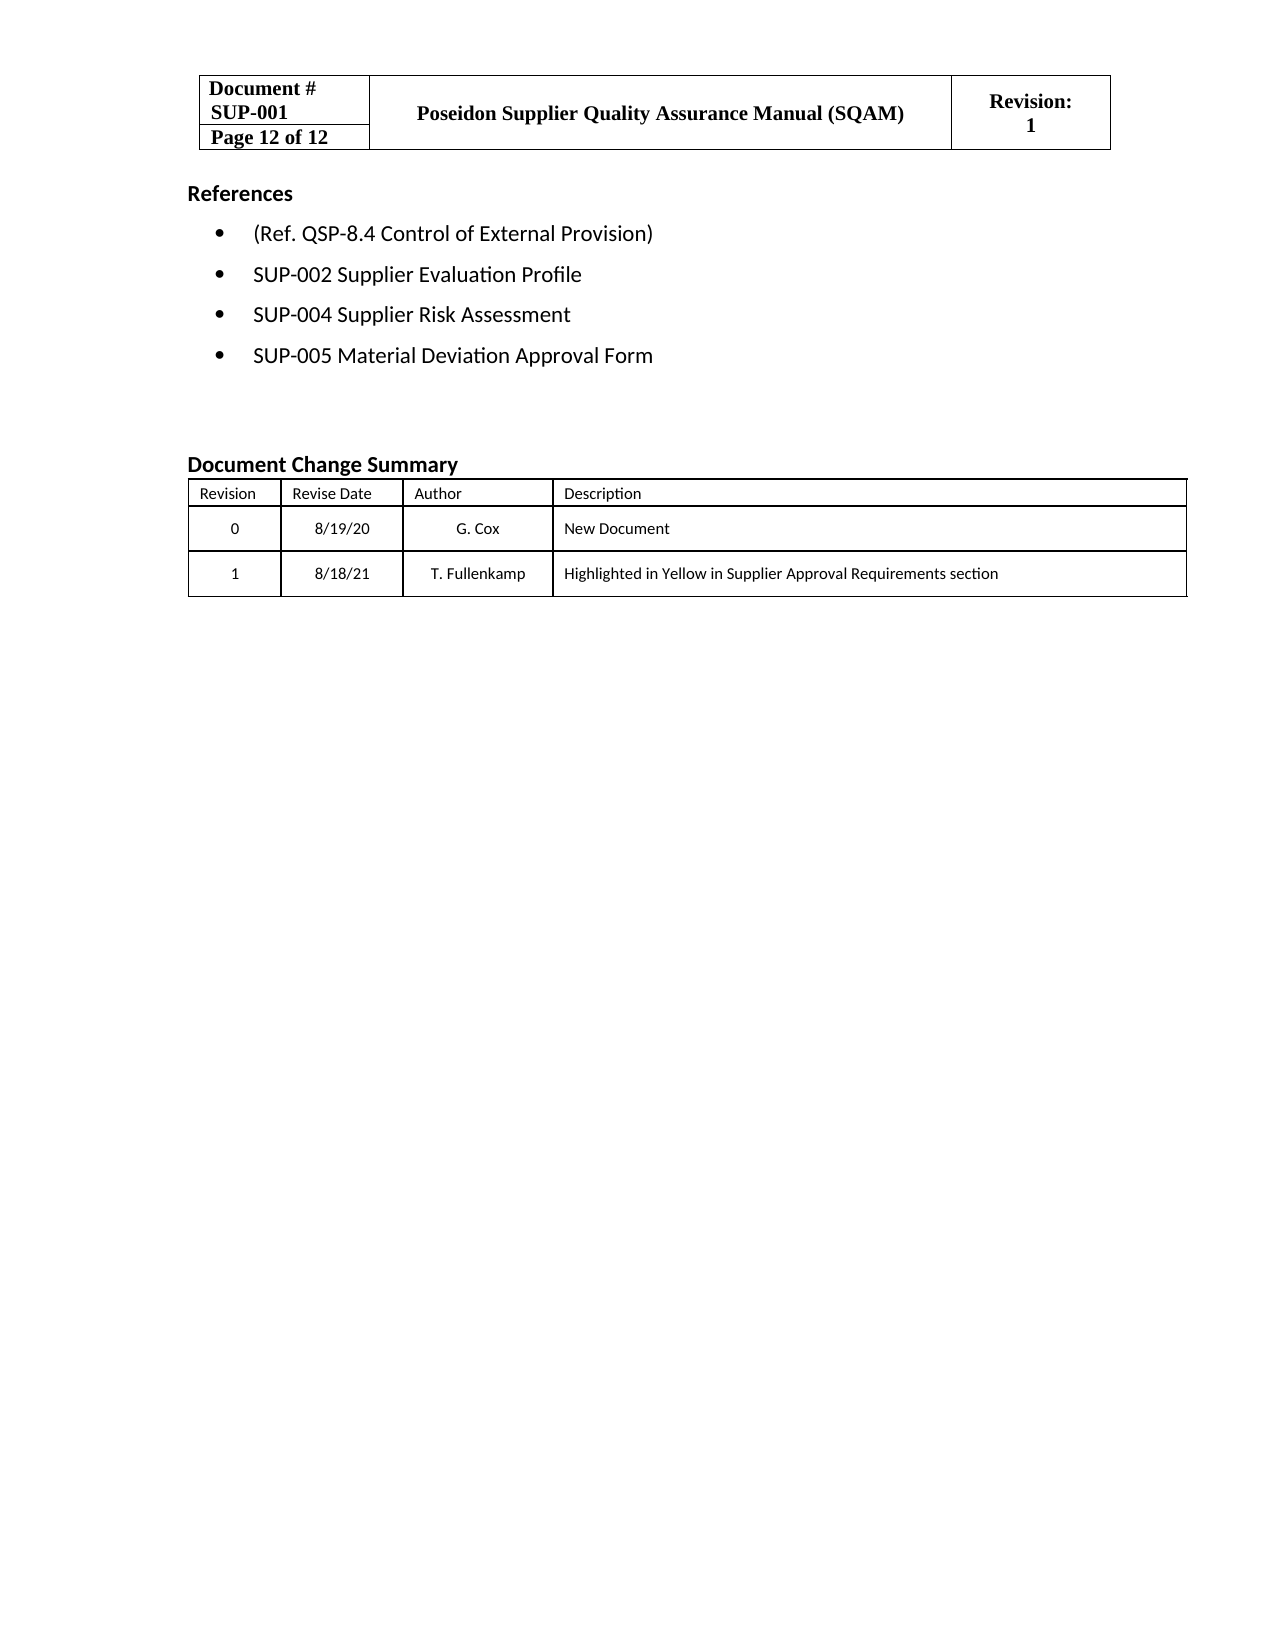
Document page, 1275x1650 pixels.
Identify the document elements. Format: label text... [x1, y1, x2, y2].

list SUP-002 Supplier Evaluation Profile [216, 260, 1200, 288]
table_header Author [404, 480, 552, 505]
table_cell 8/19/20 [282, 507, 402, 550]
list SUP-005 Material Deviation Approval Form [216, 341, 1200, 369]
text Document Change Summary [187, 450, 1200, 478]
table_cell 8/18/21 [282, 552, 402, 596]
table_cell G. Cox [404, 507, 552, 550]
table_header Description [554, 480, 1186, 505]
table_header Revise Date [282, 480, 402, 505]
table_cell Highlighted in Yellow in Supplier Approval Requirements section [554, 552, 1186, 596]
table_cell New Document [554, 507, 1186, 550]
table_cell 0 [189, 507, 280, 550]
list SUP-004 Supplier Risk Assessment [216, 301, 1200, 329]
list (Ref. QSP-8.4 Control of External Provision) [216, 219, 1200, 248]
text References [187, 179, 1200, 207]
table_header Revision [189, 480, 280, 505]
table_cell 1 [189, 552, 280, 596]
table_cell T. Fullenkamp [404, 552, 552, 596]
